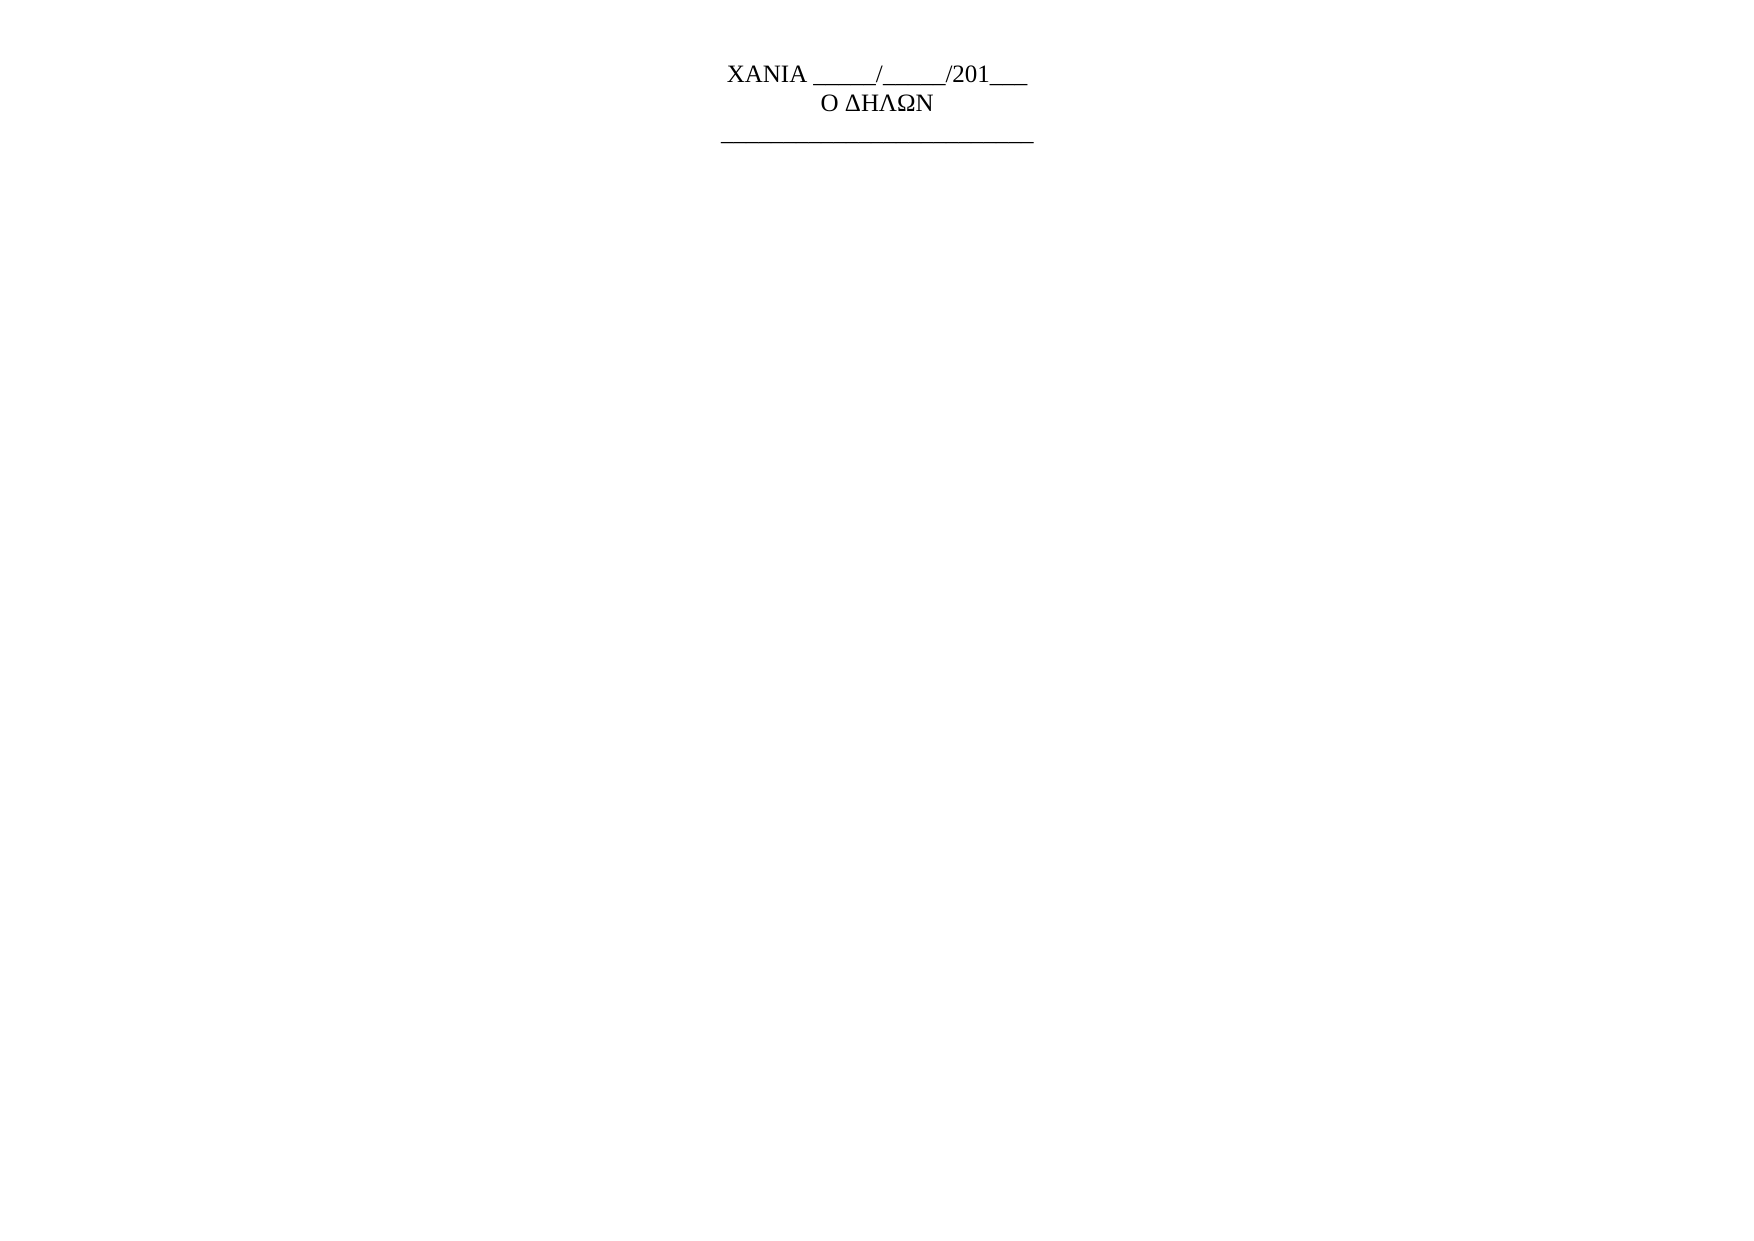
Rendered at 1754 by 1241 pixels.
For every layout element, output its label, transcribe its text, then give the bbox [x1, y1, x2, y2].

text ΧΑΝΙΑ _____/_____/201___ [59, 59, 1695, 88]
text Ο ΔΗΛΩΝ [59, 88, 1695, 117]
text _________________________ [59, 117, 1695, 145]
